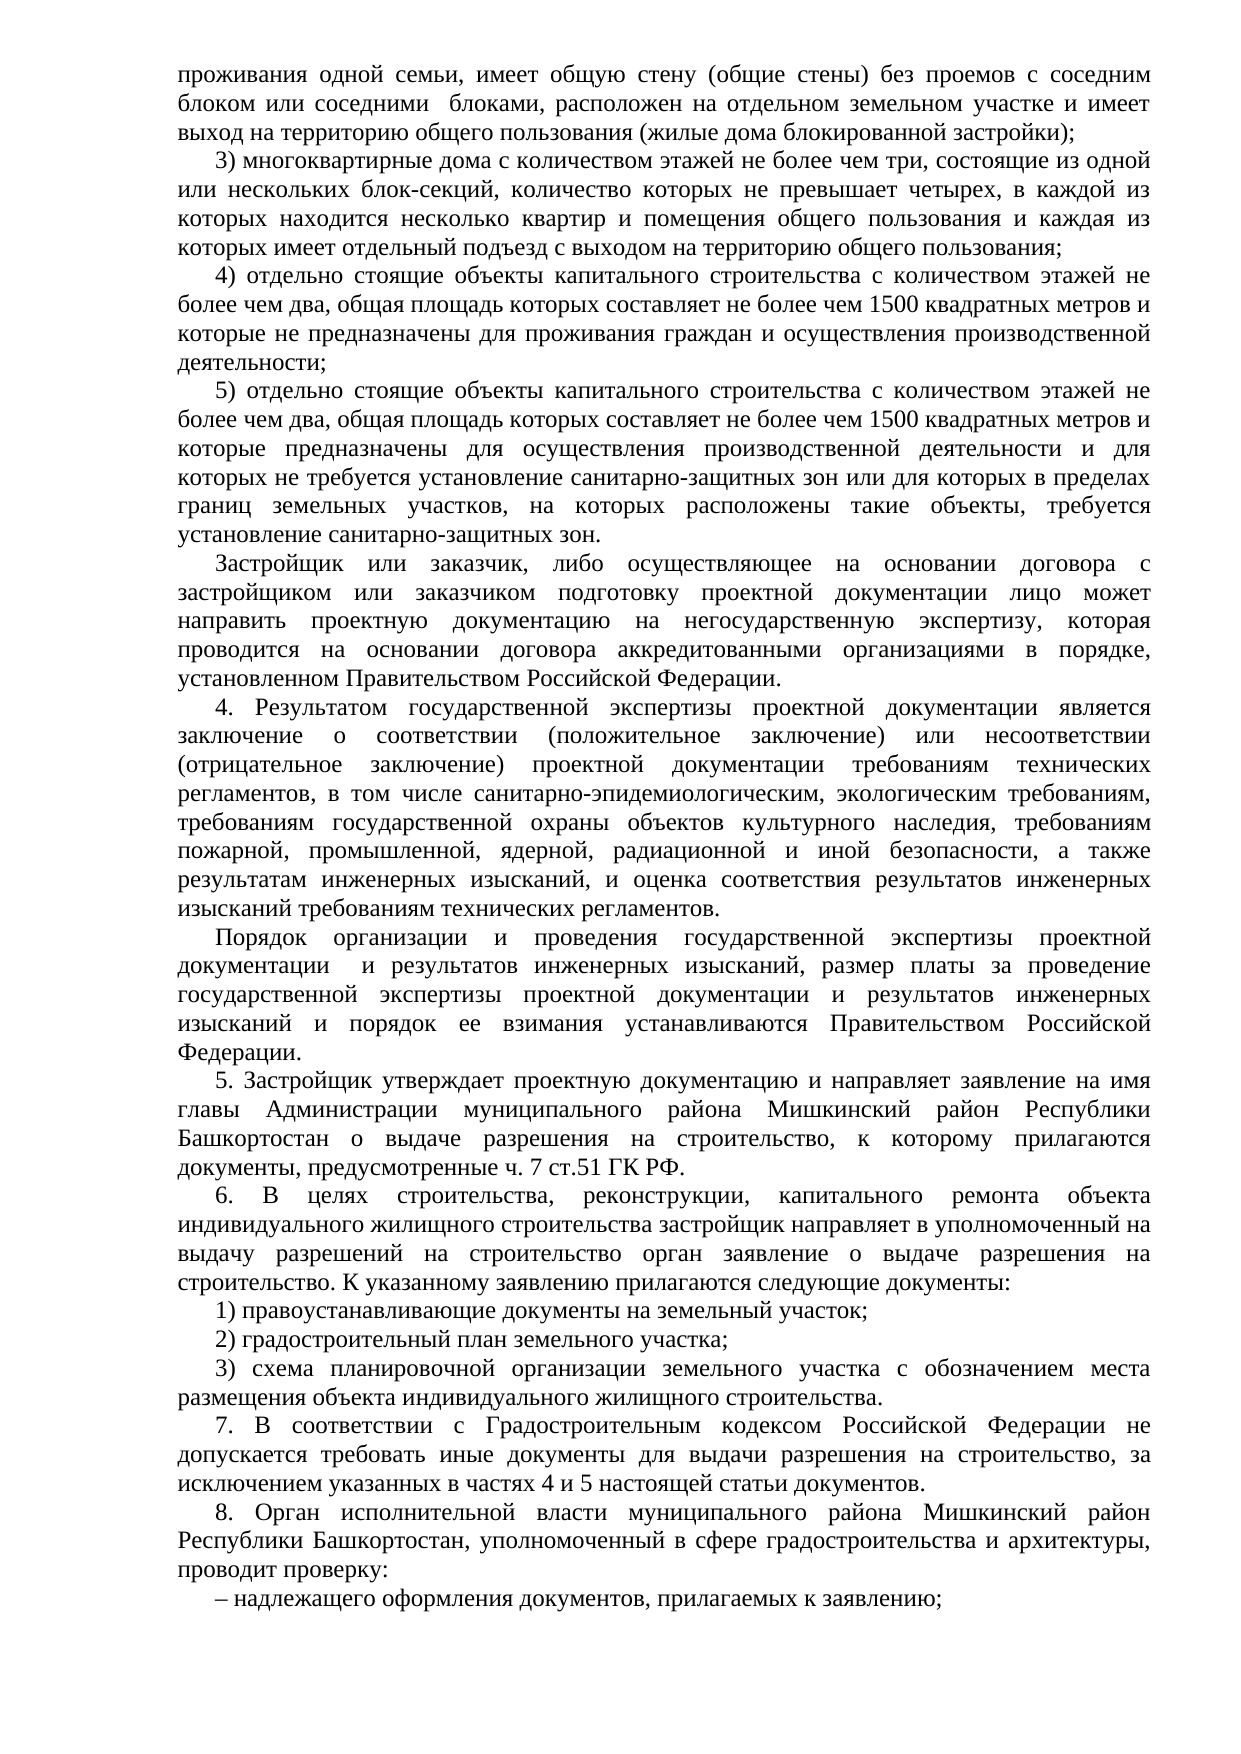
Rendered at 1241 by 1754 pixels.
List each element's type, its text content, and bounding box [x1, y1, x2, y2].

text 3) многоквартирные дома с количеством этажей не более чем три, состоящие из одной или нескольких блок-секций, количество которых не превышает четырех, в каждой из которых находится несколько квартир и помещения общего пользования и каждая из которых имеет отдельный подъезд с выходом на территорию общего пользования; [177, 145, 1152, 260]
text 3) схема планировочной организации земельного участка с обозначением места размещения объекта индивидуального жилищного строительства. [177, 1353, 1152, 1410]
text 4. Результатом государственной экспертизы проектной документации является заключение о соответствии (положительное заключение) или несоответствии (отрицательное заключение) проектной документации требованиям технических регламентов, в том числе санитарно-эпидемиологическим, экологическим требованиям, требованиям государственной охраны объектов культурного наследия, требованиям пожарной, промышленной, ядерной, радиационной и иной безопасности, а также результатам инженерных изысканий, и оценка соответствия результатов инженерных изысканий требованиям технических регламентов. [177, 692, 1152, 922]
text 4) отдельно стоящие объекты капитального строительства с количеством этажей не более чем два, общая площадь которых составляет не более чем 1500 квадратных метров и которые не предназначены для проживания граждан и осуществления производственной деятельности; [177, 260, 1152, 375]
text 8. Орган исполнительной власти муниципального района Мишкинский район Республики Башкортостан, уполномоченный в сфере градостроительства и архитектуры, проводит проверку: [177, 1497, 1152, 1583]
text 5. Застройщик утверждает проектную документацию и направляет заявление на имя главы Администрации муниципального района Мишкинский район Республики Башкортостан о выдаче разрешения на строительство, к которому прилагаются документы, предусмотренные ч. 7 ст.51 ГК РФ. [177, 1065, 1152, 1180]
text Застройщик или заказчик, либо осуществляющее на основании договора с застройщиком или заказчиком подготовку проектной документации лицо может направить проектную документацию на негосударственную экспертизу, которая проводится на основании договора аккредитованными организациями в порядке, установленном Правительством Российской Федерации. [177, 548, 1152, 692]
text 1) правоустанавливающие документы на земельный участок; [177, 1295, 1152, 1324]
text 7. В соответствии с Градостроительным кодексом Российской Федерации не допускается требовать иные документы для выдачи разрешения на строительство, за исключением указанных в частях 4 и 5 настоящей статьи документов. [177, 1410, 1152, 1497]
text 6. В целях строительства, реконструкции, капитального ремонта объекта индивидуального жилищного строительства застройщик направляет в уполномоченный на выдачу разрешений на строительство орган заявление о выдаче разрешения на строительство. К указанному заявлению прилагаются следующие документы: [177, 1180, 1152, 1295]
text 2) градостроительный план земельного участка; [177, 1324, 1152, 1353]
text – надлежащего оформления документов, прилагаемых к заявлению; [177, 1583, 1152, 1612]
text 5) отдельно стоящие объекты капитального строительства с количеством этажей не более чем два, общая площадь которых составляет не более чем 1500 квадратных метров и которые предназначены для осуществления производственной деятельности и для которых не требуется установление санитарно-защитных зон или для которых в пределах границ земельных участков, на которых расположены такие объекты, требуется установление санитарно-защитных зон. [177, 375, 1152, 548]
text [177, 59, 1152, 145]
text Порядок организации и проведения государственной экспертизы проектной документации и результатов инженерных изысканий, размер платы за проведение государственной экспертизы проектной документации и результатов инженерных изысканий и порядок ее взимания устанавливаются Правительством Российской Федерации. [177, 922, 1152, 1065]
